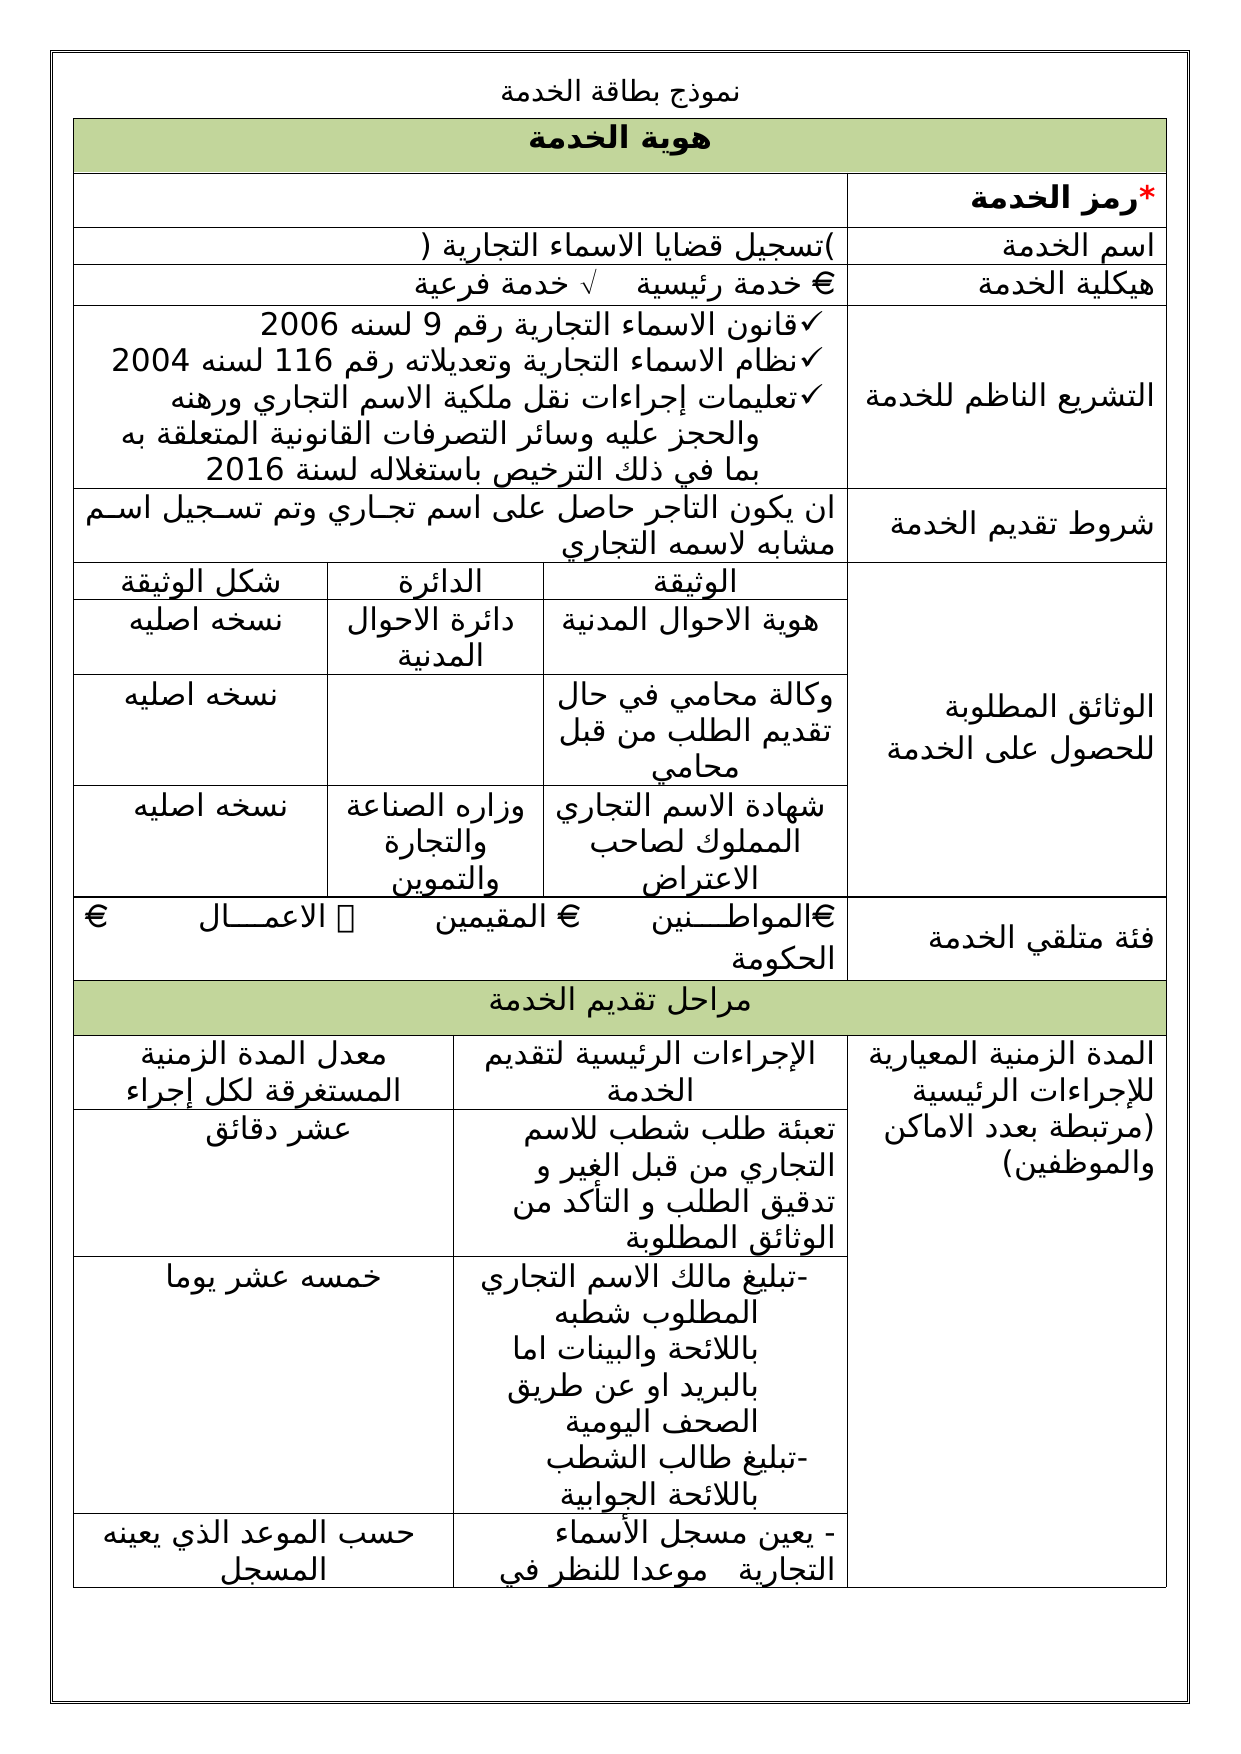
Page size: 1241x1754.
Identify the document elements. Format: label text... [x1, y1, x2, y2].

table_cell الوثائق المطلوبة للحصول على الخدمة [848, 563, 1166, 896]
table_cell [74, 1514, 453, 1587]
table_cell خدمة رئيسية خدمة فرعية [74, 265, 847, 305]
table_cell هيكلية الخدمة [848, 265, 1166, 305]
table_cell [454, 1514, 847, 1587]
table_cell عشر دقائق [74, 1110, 453, 1256]
table_cell نسخه اصليه [74, 600, 327, 674]
table_cell فئة متلقي الخدمة [848, 898, 1166, 980]
table_cell خمسه عشر يوما [74, 1257, 453, 1512]
table_cell شروط تقديم الخدمة [848, 489, 1166, 562]
table_cell الوثيقة [544, 563, 847, 599]
table_cell المدة الزمنية المعيارية للإجراءات الرئيسية (مرتبطة بعدد الاماكن والموظفين) [848, 1036, 1166, 1587]
table_cell نسخه اصليه [74, 786, 327, 896]
table_cell ان يكون التاجر حاصل على اسم تجاري وتم تسجيل اسم مشابه لاسمه التجاري [74, 489, 847, 562]
table_cell تبليغ مالك الاسم التجاري المطلوب شطبه باللائحة والبينات اما بالبريد او عن طريق الصحف اليومية تبليغ طالب الشطب باللائحة الجوابية [454, 1257, 847, 1512]
table_cell التشريع الناظم للخدمة [848, 306, 1166, 488]
table_cell [74, 174, 847, 227]
table_cell معدل المدة الزمنية المستغرقة لكل إجراء [74, 1036, 453, 1108]
table_cell شكل الوثيقة [74, 563, 327, 599]
table_cell المواطنين المقيمين الاعمال الحكومة [74, 898, 847, 980]
table_cell قانون الاسماء التجارية رقم 9 لسنه 2006 نظام الاسماء التجارية وتعديلاته رقم 116 لسنه 2004 تعليمات إجراءات نقل ملكية الاسم التجاري ورهنه والحجز علیه وسائر التصرفات القانونية المتعلقة به بما في ذلك الترخيص باستغلاله لسنة 2016 [74, 306, 847, 488]
table_cell تعبئة طلب شطب للاسم التجاري من قبل الغير و تدقيق الطلب و التأكد من الوثائق المطلوبة [454, 1110, 847, 1256]
table_cell شهادة الاسم التجاري المملوك لصاحب الاعتراض [544, 786, 847, 896]
table_cell وزاره الصناعة والتجارة والتموين [328, 786, 543, 896]
table_cell )تسجيل قضايا الاسماء التجارية ( [74, 228, 847, 264]
table_cell الإجراءات الرئيسية لتقديم الخدمة [454, 1036, 847, 1108]
table_cell هوية الاحوال المدنية [544, 600, 847, 674]
table_header هوية الخدمة [74, 119, 1166, 172]
table_cell دائرة الاحوال المدنية [328, 600, 543, 674]
table_cell الدائرة [328, 563, 543, 599]
table_cell مراحل تقديم الخدمة [74, 981, 1166, 1035]
table_cell وكالة محامي في حال تقديم الطلب من قبل محامي [544, 675, 847, 785]
table_cell *رمز الخدمة [848, 174, 1166, 227]
table_cell اسم الخدمة [848, 228, 1166, 264]
table_cell [328, 675, 543, 785]
table_cell نسخه اصليه [74, 675, 327, 785]
